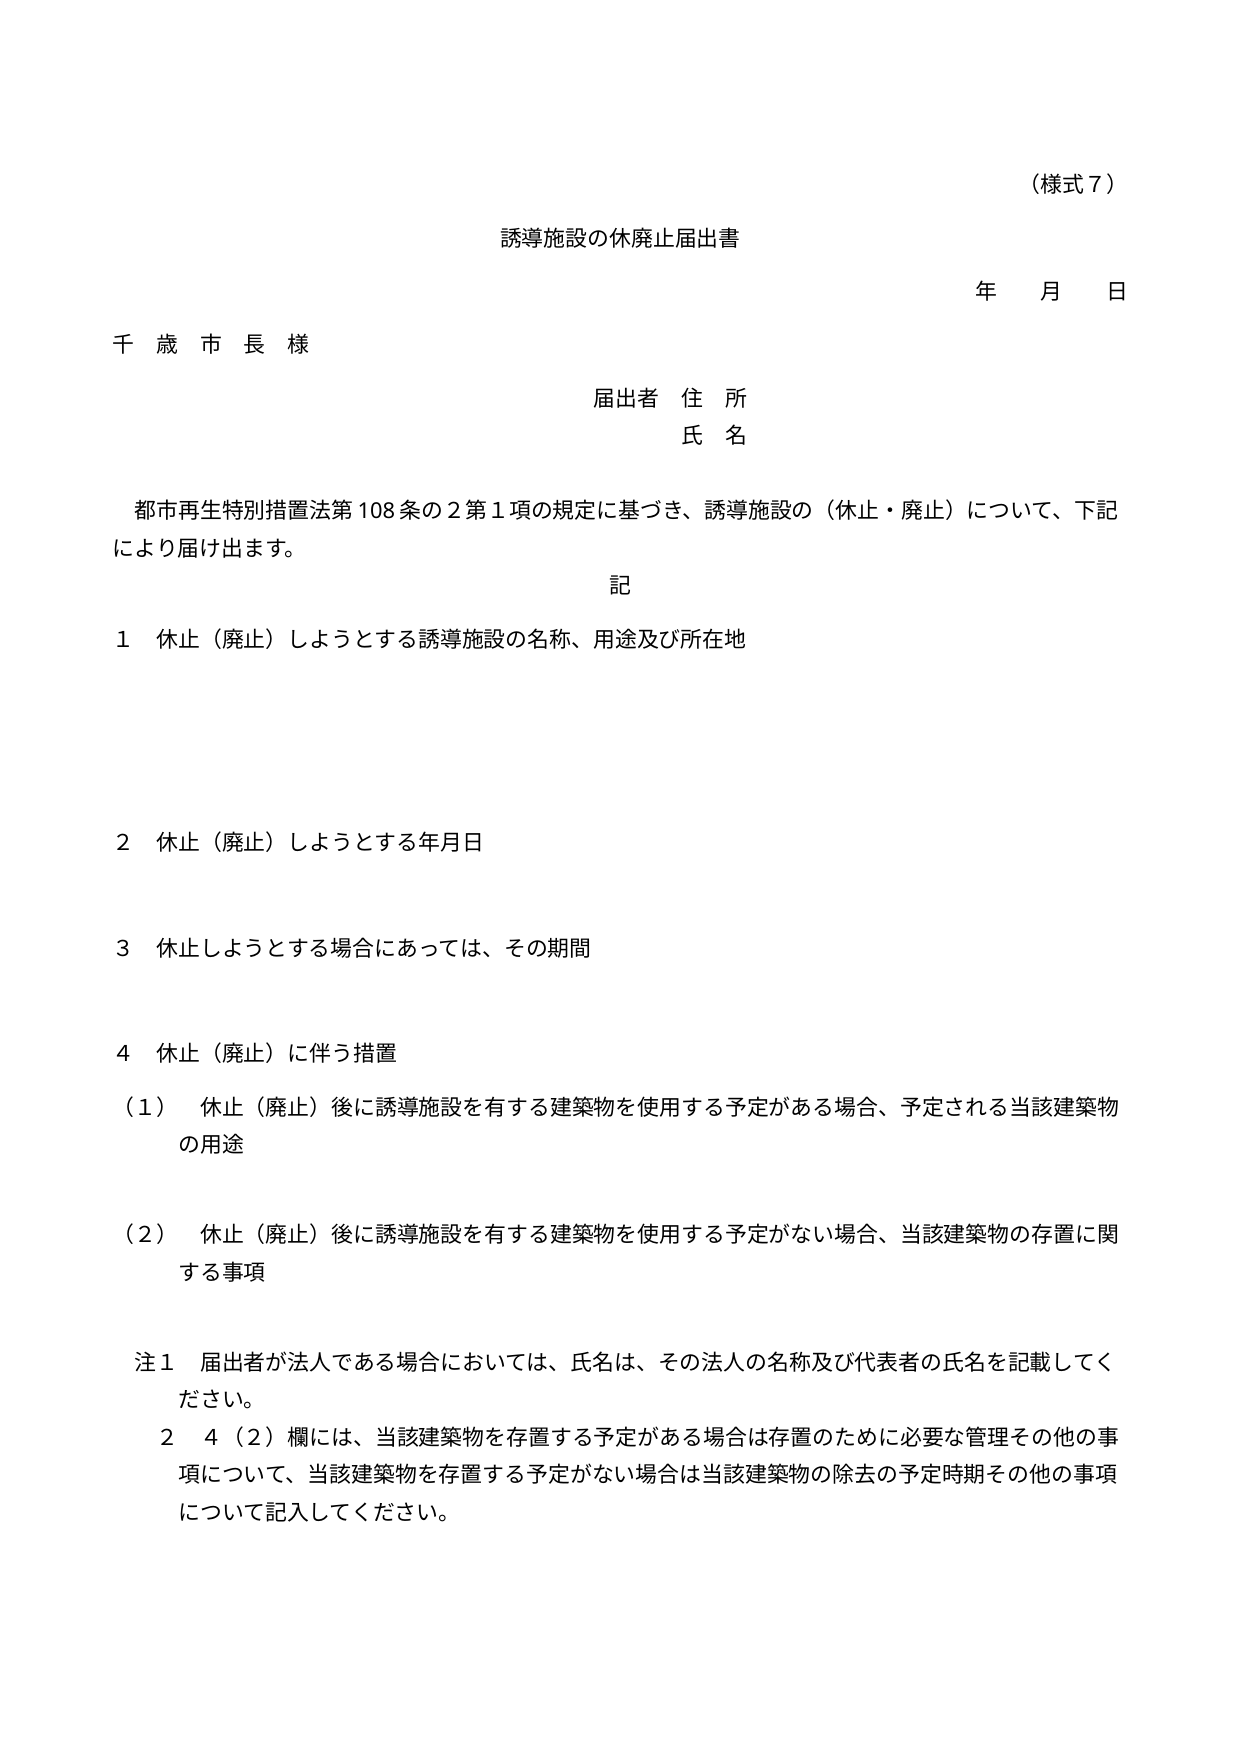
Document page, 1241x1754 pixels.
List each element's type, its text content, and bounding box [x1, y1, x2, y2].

text ３ 休止しようとする場合にあっては、その期間 [112, 928, 1128, 965]
text 注１ 届出者が法人である場合においては、氏名は、その法人の名称及び代表者の氏名を記載してください。 [134, 1342, 1128, 1417]
text 届出者 住 所 [550, 378, 1128, 415]
text 年 月 日 [112, 271, 1128, 309]
text （１） 休止（廃止）後に誘導施設を有する建築物を使用する予定がある場合、予定される当該建築物の用途 [112, 1087, 1128, 1162]
text １ 休止（廃止）しようとする誘導施設の名称、用途及び所在地 [112, 619, 1128, 656]
text （２） 休止（廃止）後に誘導施設を有する建築物を使用する予定がない場合、当該建築物の存置に関する事項 [112, 1214, 1128, 1289]
text ２ ４（２）欄には、当該建築物を存置する予定がある場合は存置のために必要な管理その他の事項について、当該建築物を存置する予定がない場合は当該建築物の除去の予定時期その他の事項について記入してください。 [156, 1417, 1128, 1529]
text ４ 休止（廃止）に伴う措置 [112, 1033, 1128, 1071]
text 都市再生特別措置法第108条の２第１項の規定に基づき、誘導施設の（休止・廃止）について、下記により届け出ます。 [112, 490, 1128, 565]
text 千 歳 市 長 様 [112, 324, 1028, 362]
subtitle 記 [112, 565, 1128, 603]
text ２ 休止（廃止）しようとする年月日 [112, 822, 1128, 859]
text （様式７） [112, 164, 1128, 202]
text 氏 名 [550, 415, 1128, 453]
text 誘導施設の休廃止届出書 [112, 218, 1128, 255]
